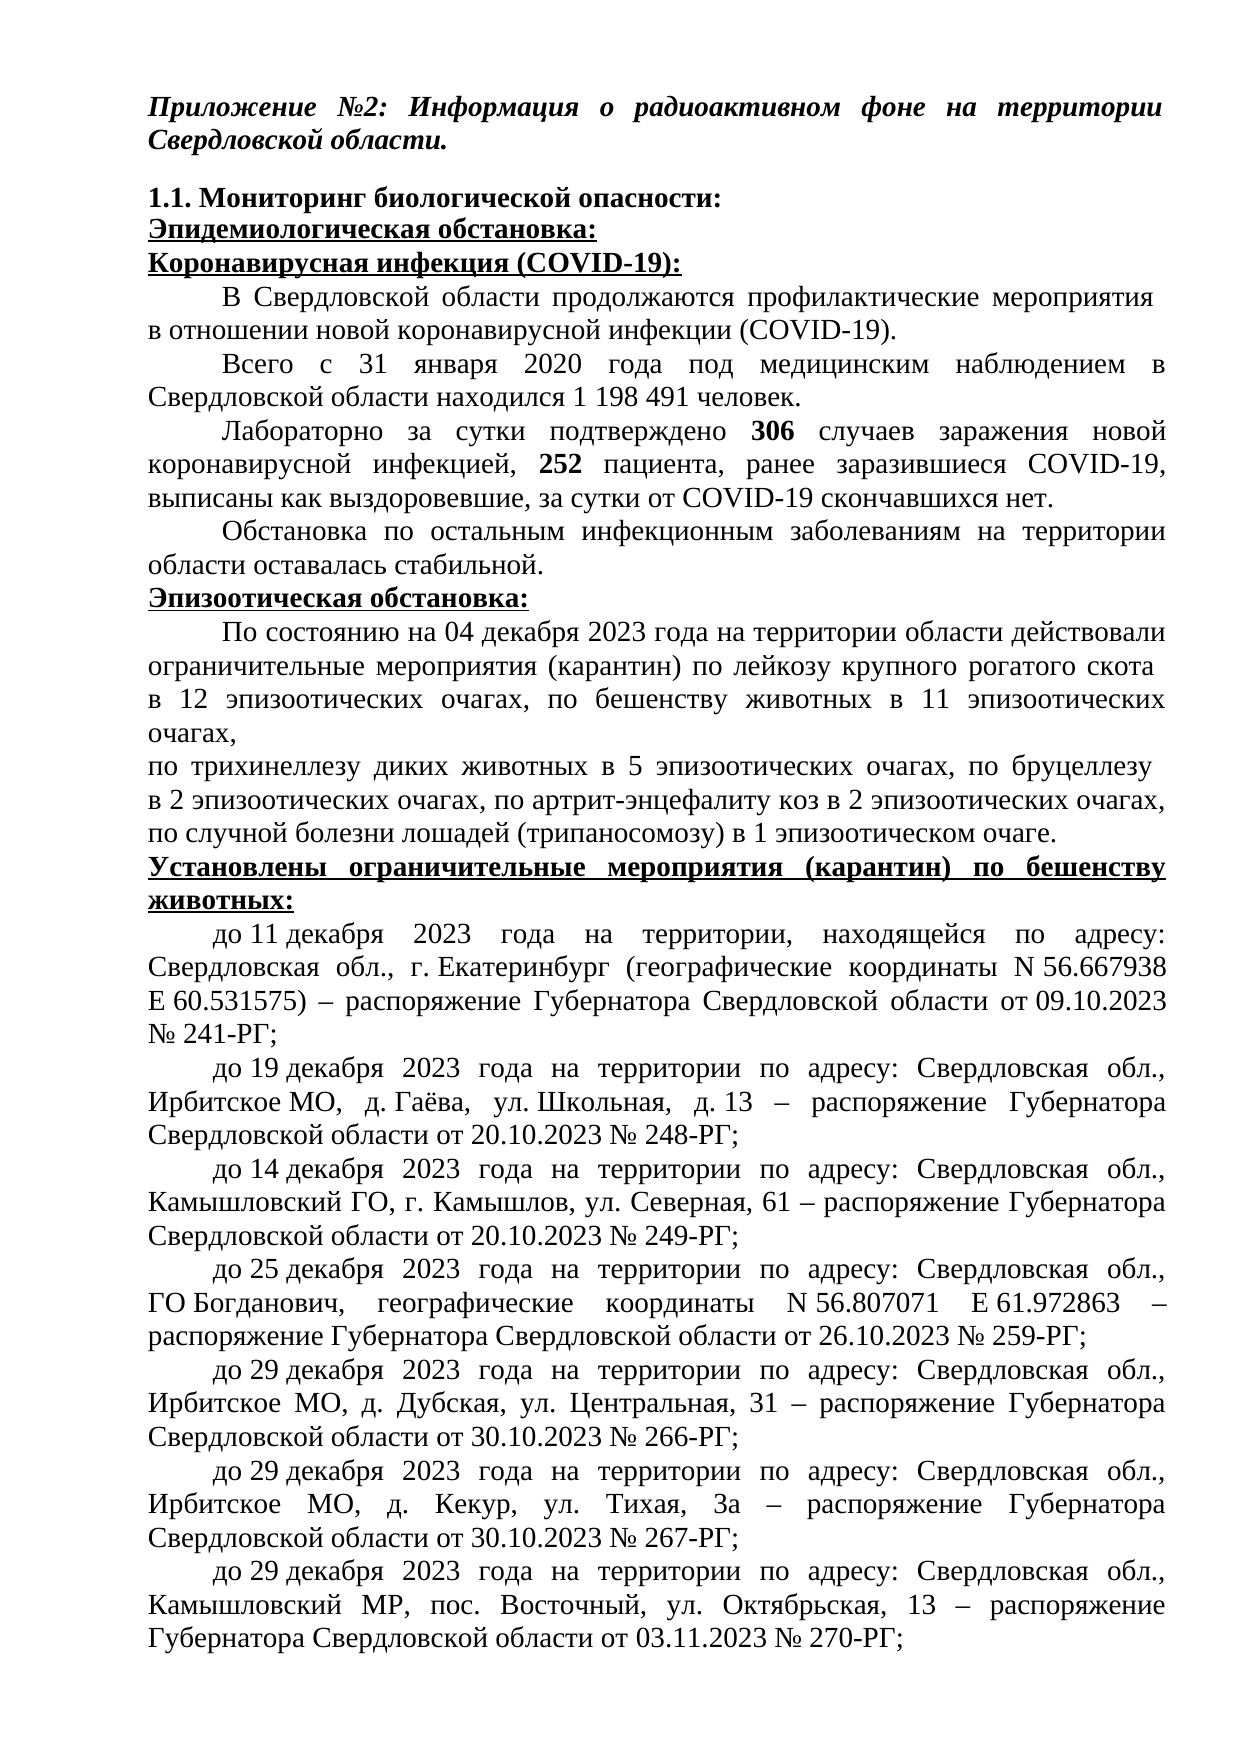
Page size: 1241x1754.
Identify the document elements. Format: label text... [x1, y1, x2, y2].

text Эпизоотическая обстановка: [148, 581, 1167, 614]
text По состоянию на 04 декабря 2023 года на территории области действовали ограничительные мероприятия (карантин) по лейкозу крупного рогатого скота в 12 эпизоотических очагах, по бешенству животных в 11 эпизоотических очагах, по трихинеллезу диких животных в 5 эпизоотических очагах, по бруцеллезу в 2 эпизоотических очагах, по артрит-энцефалиту коз в 2 эпизоотических очагах, по случной болезни лошадей (трипаносомозу) в 1 эпизоотическом очаге. [148, 614, 1167, 849]
text Приложение №2: Информация о радиоактивном фоне на территории Свердловской области. [148, 89, 1167, 156]
text до 29 декабря 2023 года на территории по адресу: Свердловская обл., Ирбитское МО, д. Дубская, ул. Центральная, 31 – распоряжение Губернатора Свердловской области от 30.10.2023 № 266-РГ; [148, 1352, 1167, 1453]
text до 25 декабря 2023 года на территории по адресу: Свердловская обл., ГО Богданович, географические координаты N 56.807071 E 61.972863 – распоряжение Губернатора Свердловской области от 26.10.2023 № 259-РГ; [148, 1251, 1167, 1352]
text Установлены ограничительные мероприятия (карантин) по бешенству животных: [148, 849, 1167, 916]
text Эпидемиологическая обстановка: [148, 213, 1167, 245]
text до 14 декабря 2023 года на территории по адресу: Свердловская обл., Камышловский ГО, г. Камышлов, ул. Северная, 61 – распоряжение Губернатора Свердловской области от 20.10.2023 № 249-РГ; [148, 1151, 1167, 1251]
text Лабораторно за сутки подтверждено 306 случаев заражения новой коронавирусной инфекцией, 252 пациента, ранее заразившиеся COVID-19, выписаны как выздоровевшие, за сутки от COVID-19 скончавшихся нет. [148, 413, 1167, 513]
text до 11 декабря 2023 года на территории, находящейся по адресу: Свердловская обл., г. Екатеринбург (географические координаты N 56.667938 Е 60.531575) – распоряжение Губернатора Свердловской области от 09.10.2023 № 241-РГ; [148, 916, 1167, 1050]
text 1.1. Мониторинг биологической опасности: [148, 180, 1167, 213]
text до 19 декабря 2023 года на территории по адресу: Свердловская обл., Ирбитское МО, д. Гаёва, ул. Школьная, д. 13 – распоряжение Губернатора Свердловской области от 20.10.2023 № 248-РГ; [148, 1050, 1167, 1151]
text Коронавирусная инфекция (COVID-19): [148, 245, 1167, 279]
text Всего с 31 января 2020 года под медицинским наблюдением в Свердловской области находился 1 198 491 человек. [148, 346, 1167, 413]
text Обстановка по остальным инфекционным заболеваниям на территории области оставалась стабильной. [148, 513, 1167, 581]
text В Свердловской области продолжаются профилактические мероприятия в отношении новой коронавирусной инфекции (COVID-19). [148, 279, 1167, 346]
text до 29 декабря 2023 года на территории по адресу: Свердловская обл., Камышловский МР, пос. Восточный, ул. Октябрьская, 13 – распоряжение Губернатора Свердловской области от 03.11.2023 № 270-РГ; [148, 1553, 1167, 1654]
text до 29 декабря 2023 года на территории по адресу: Свердловская обл., Ирбитское МО, д. Кекур, ул. Тихая, 3а – распоряжение Губернатора Свердловской области от 30.10.2023 № 267-РГ; [148, 1453, 1167, 1553]
